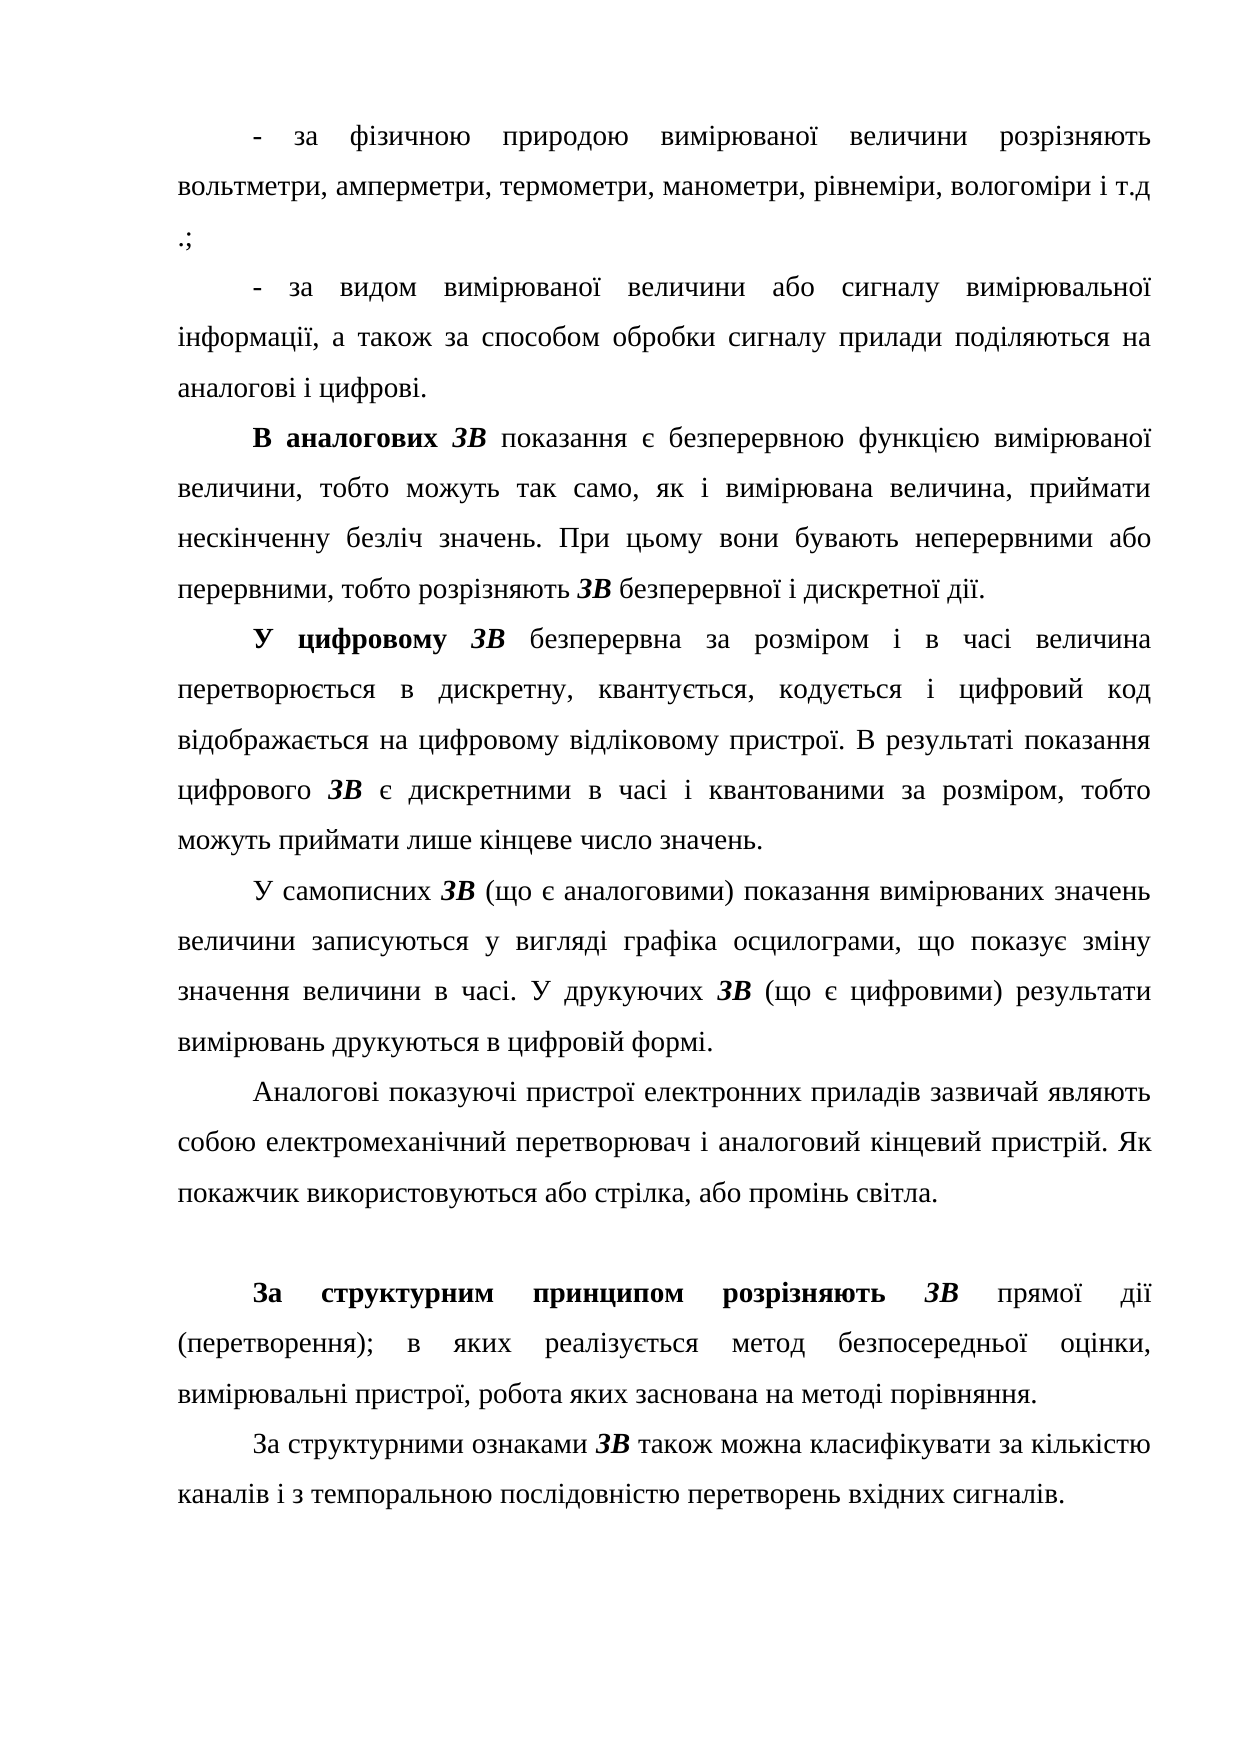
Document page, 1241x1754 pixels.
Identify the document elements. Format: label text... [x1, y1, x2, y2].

text В аналогових ЗВ показання є безперервною функцією вимірюваної величини, тобто можуть так само, як і вимірювана величина, приймати нескінченну безліч значень. При цьому вони бувають неперервними або перервними, тобто розрізняють ЗВ безперервної і дискретної дії. [177, 420, 1152, 604]
text Аналогові показуючі пристрої електронних приладів зазвичай являють собою електромеханічний перетворювач і аналоговий кінцевий пристрій. Як покажчик використовуються або стрілка, або промінь світла. [177, 1074, 1152, 1208]
text За структурним принципом розрізняють ЗВ прямої дії (перетворення); в яких реалізується метод безпосередньої оцінки, вимірювальні пристрої, робота яких заснована на методі порівняння. [177, 1275, 1152, 1409]
text За структурними ознаками ЗВ також можна класифікувати за кількістю каналів і з темпоральною послідовністю перетворень вхідних сигналів. [177, 1426, 1152, 1510]
text У цифровому ЗВ безперервна за розміром і в часі величина перетворюється в дискретну, квантується, кодується і цифровий код відображається на цифровому відліковому пристрої. В результаті показання цифрового ЗВ є дискретними в часі і квантованими за розміром, тобто можуть приймати лише кінцеве число значень. [177, 621, 1152, 856]
text У самописних ЗВ (що є аналоговими) показання вимірюваних значень величини записуються у вигляді графіка осцилограми, що показує зміну значення величини в часі. У друкуючих ЗВ (що є цифровими) результати вимірювань друкуються в цифровій формі. [177, 873, 1152, 1057]
text - за видом вимірюваної величини або сигналу вимірювальної інформації, а також за способом обробки сигналу прилади поділяються на аналогові і цифрові. [177, 269, 1152, 403]
text - за фізичною природою вимірюваної величини розрізняють вольтметри, амперметри, термометри, манометри, рівнеміри, вологоміри і т.д .; [177, 118, 1152, 252]
